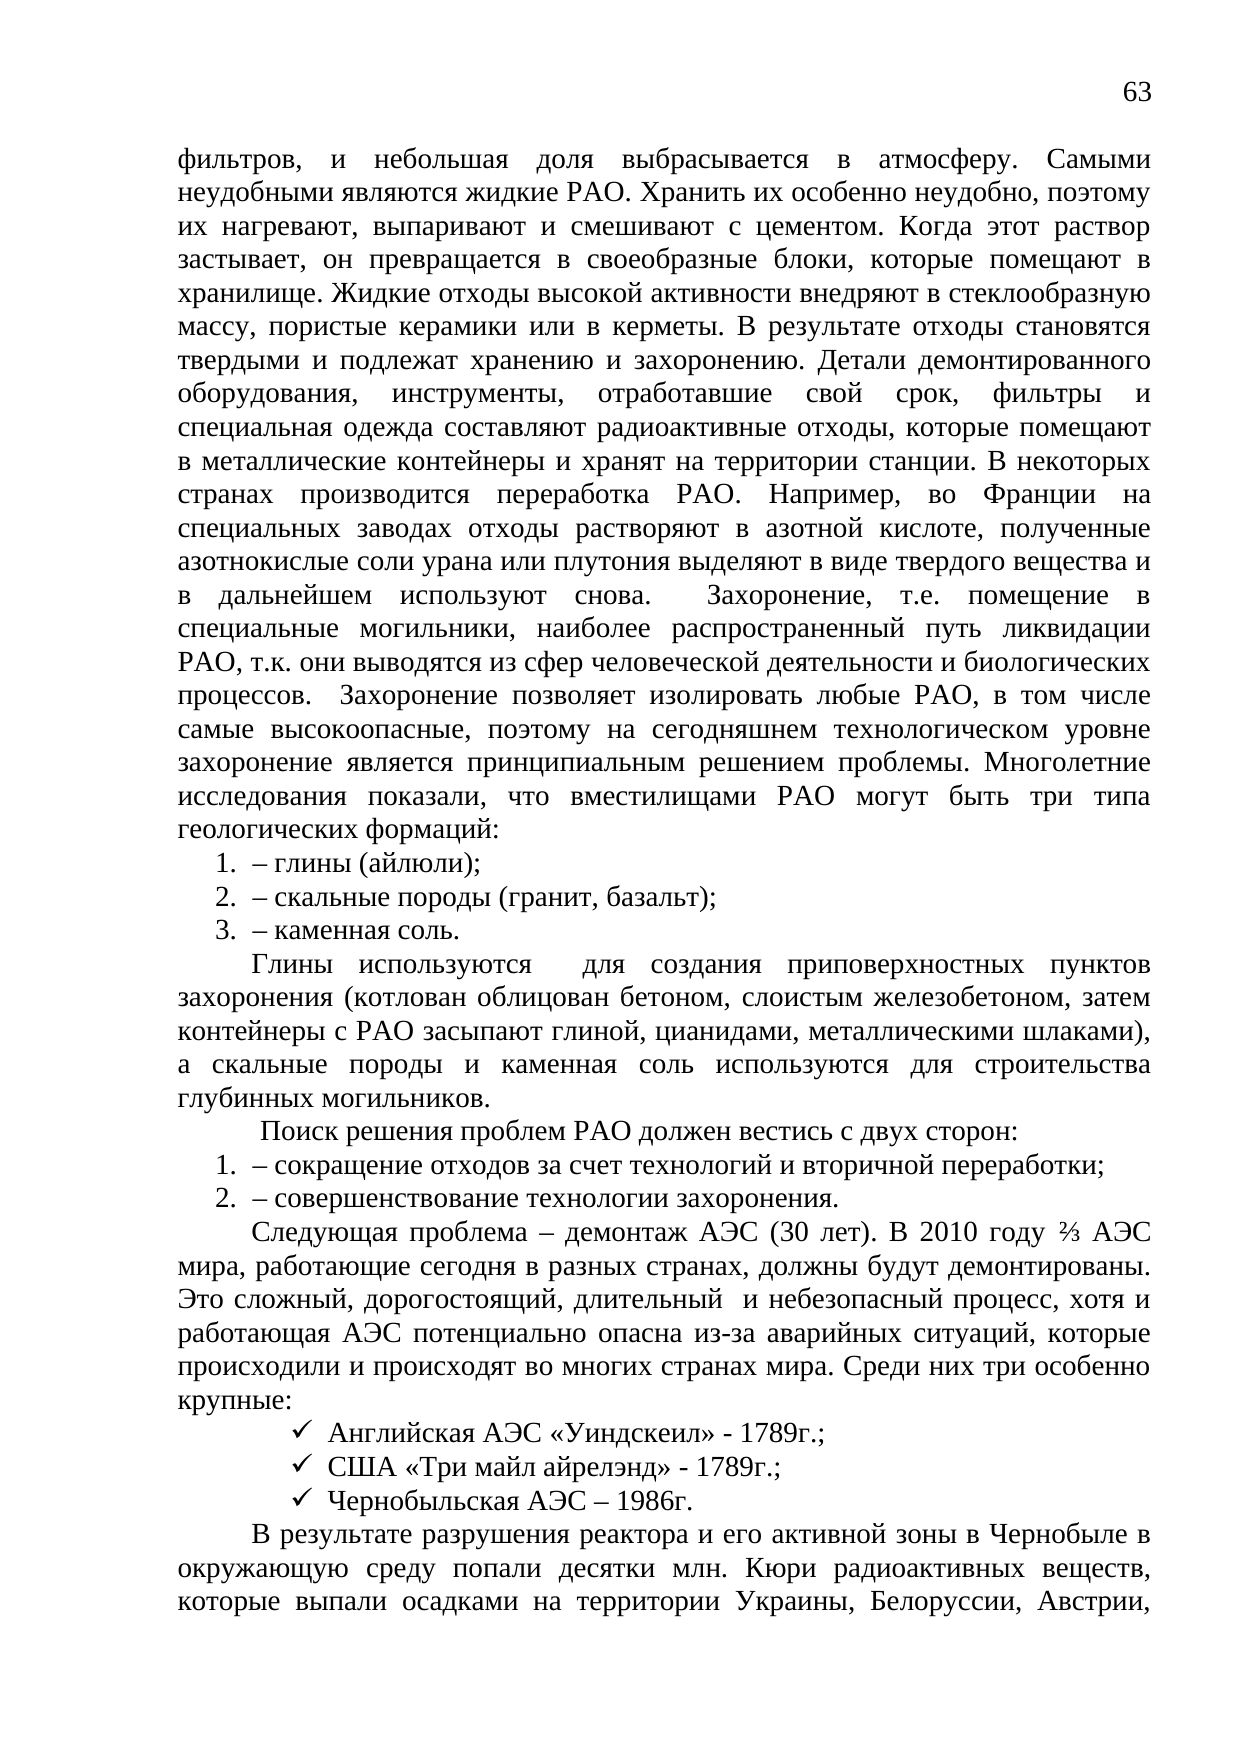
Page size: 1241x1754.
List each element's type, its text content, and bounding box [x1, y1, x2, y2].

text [177, 1516, 1152, 1617]
text Поиск решения проблем РАО должен вестись с двух сторон: [177, 1113, 1152, 1147]
text Следующая проблема – демонтаж АЭС (30 лет). В 2010 году ⅔ АЭС мира, работающие сегодня в разных странах, должны будут демонтированы. Это сложный, дорогостоящий, длительный и небезопасный процесс, хотя и работающая АЭС потенциально опасна из-за аварийных ситуаций, которые происходили и происходят во многих странах мира. Среди них три особенно крупные: [177, 1214, 1152, 1415]
list – глины (айлюли); [215, 845, 1152, 879]
list – каменная соль. [215, 912, 1152, 946]
list – скальные породы (гранит, базальт); [215, 879, 1152, 912]
text Глины используются для создания приповерхностных пунктов захоронения (котлован облицован бетоном, слоистым железобетоном, затем контейнеры с РАО засыпают глиной, цианидами, металлическими шлаками), а скальные породы и каменная соль используются для строительства глубинных могильников. [177, 946, 1152, 1113]
list Английская АЭС «Уиндскеил» - 1789г.; [290, 1415, 1152, 1449]
list – сокращение отходов за счет технологий и вторичной переработки; [215, 1147, 1152, 1181]
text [177, 141, 1152, 845]
list – совершенствование технологии захоронения. [215, 1181, 1152, 1214]
list Чернобыльская АЭС – 1986г. [290, 1483, 1152, 1516]
list США «Три майл айрелэнд» - 1789г.; [290, 1449, 1152, 1483]
